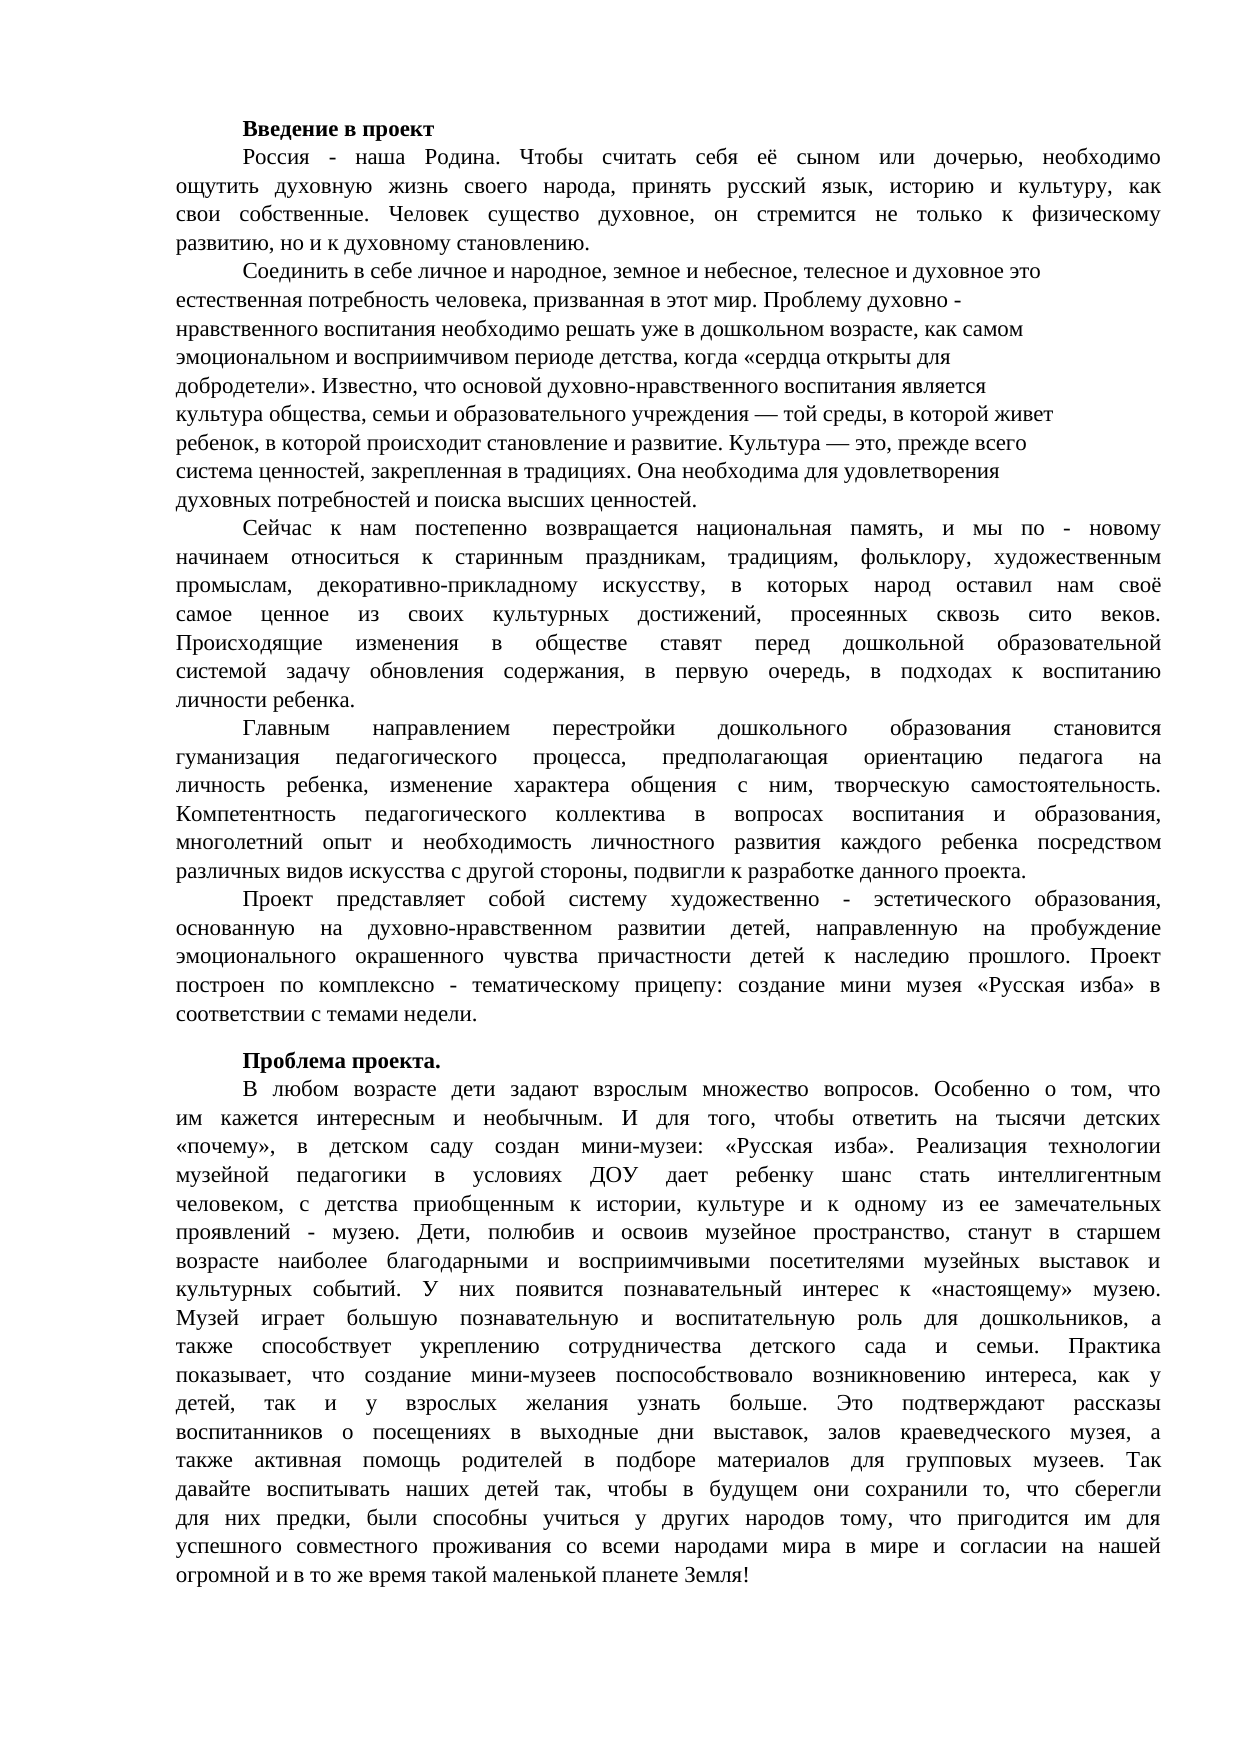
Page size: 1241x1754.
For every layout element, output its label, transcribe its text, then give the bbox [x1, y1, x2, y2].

text В любом возрасте дети задают взрослым множество вопросов. Особенно о том, что им кажется интересным и необычным. И для того, чтобы ответить на тысячи детских «почему», в детском саду создан мини-музеи: «Русская изба». Реализация технологии музейной педагогики в условиях ДОУ дает ребенку шанс стать интеллигентным человеком, с детства приобщенным к истории, культуре и к одному из ее замечательных проявлений - музею. Дети, полюбив и освоив музейное пространство, станут в старшем возрасте наиболее благодарными и восприимчивыми посетителями музейных выставок и культурных событий. У них появится познавательный интерес к «настоящему» музею. Музей играет большую познавательную и воспитательную роль для дошкольников, а также способствует укреплению сотрудничества детского сада и семьи. Практика показывает, что создание мини-музеев поспособствовало возникновению интереса, как у детей, так и у взрослых желания узнать больше. Это подтверждают рассказы воспитанников о посещениях в выходные дни выставок, залов краеведческого музея, а также активная помощь родителей в подборе материалов для групповых музеев. Так давайте воспитывать наших детей так, чтобы в будущем они сохранили то, что сберегли для них предки, были способны учиться у других народов тому, что пригодится им для успешного совместного проживания со всеми народами мира в мире и согласии на нашей огромной и в то же время такой маленькой планете Земля! [176, 1074, 1163, 1588]
text Сейчас к нам постепенно возвращается национальная память, и мы по - новому начинаем относиться к старинным праздникам, традициям, фольклору, художественным промыслам, декоративно-прикладному искусству, в которых народ оставил нам своё самое ценное из своих культурных достижений, просеянных сквозь сито веков. Происходящие изменения в обществе ставят перед дошкольной образовательной системой задачу обновления содержания, в первую очередь, в подходах к воспитанию личности ребенка. [176, 513, 1163, 713]
text Главным направлением перестройки дошкольного образования становится гуманизация педагогического процесса, предполагающая ориентацию педагога на личность ребенка, изменение характера общения с ним, творческую самостоятельность. Компетентность педагогического коллектива в вопросах воспитания и образования, многолетний опыт и необходимость личностного развития каждого ребенка посредством различных видов искусства с другой стороны, подвигли к разработке данного проекта. [176, 713, 1163, 884]
text Соединить в себе личное и народное, земное и небесное, телесное и духовное это естественная потребность человека, призванная в этот мир. Проблему духовно - нравственного воспитания необходимо решать уже в дошкольном возрасте, как самом эмоциональном и восприимчивом периоде детства, когда «сердца открыты для добродетели». Известно, что основой духовно-нравственного воспитания является культура общества, семьи и образовательного учреждения — той среды, в которой живет ребенок, в которой происходит становление и развитие. Культура — это, прежде всего система ценностей, закрепленная в традициях. Она необходима для удовлетворения духовных потребностей и поиска высших ценностей. [176, 256, 1163, 513]
text Проблема проекта. [176, 1045, 1163, 1074]
text Проект представляет собой систему художественно - эстетического образования, основанную на духовно-нравственном развитии детей, направленную на пробуждение эмоционального окрашенного чувства причастности детей к наследию прошлого. Проект построен по комплексно - тематическому прицепу: создание мини музея «Русская изба» в соответствии с темами недели. [176, 884, 1163, 1027]
text Введение в проект [176, 113, 1163, 142]
text Россия - наша Родина. Чтобы считать себя её сыном или дочерью, необходимо ощутить духовную жизнь своего народа, принять русский язык, историю и культуру, как свои собственные. Человек существо духовное, он стремится не только к физическому развитию, но и к духовному становлению. [176, 142, 1163, 256]
